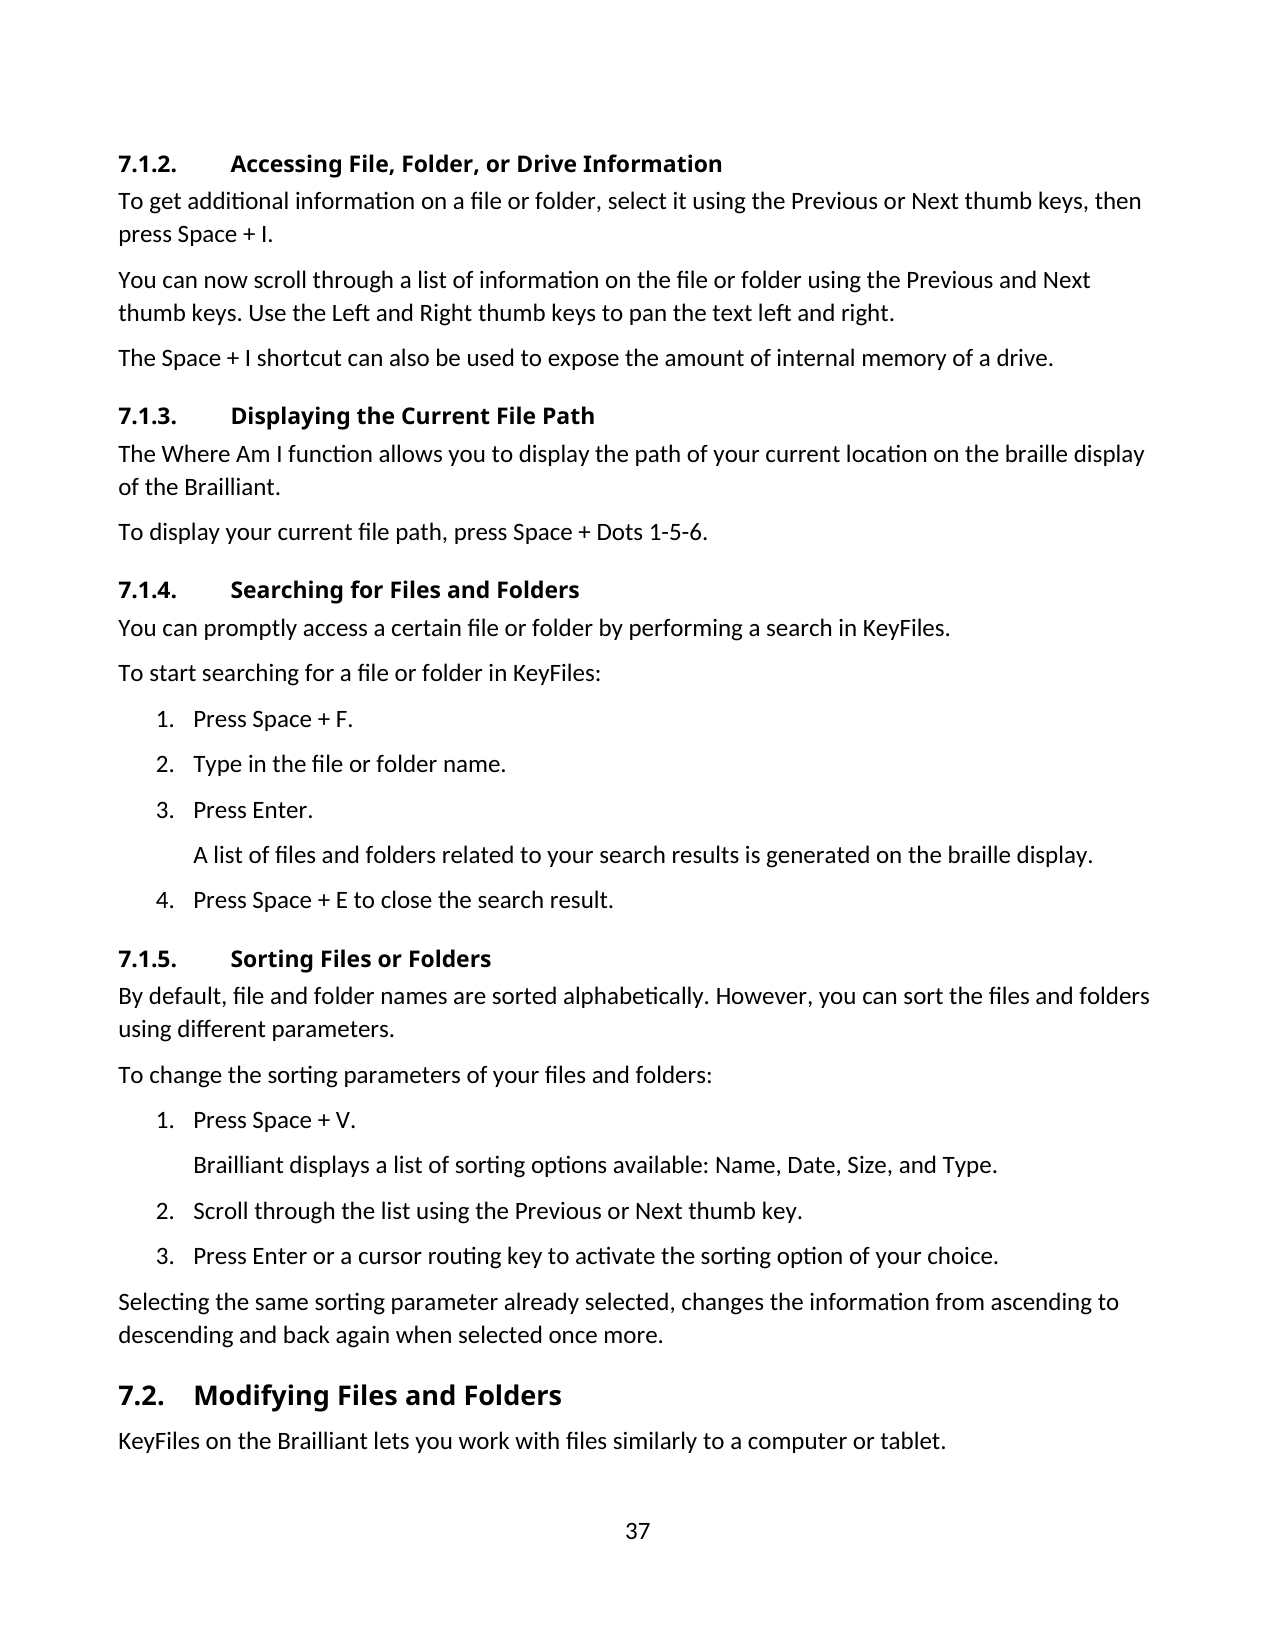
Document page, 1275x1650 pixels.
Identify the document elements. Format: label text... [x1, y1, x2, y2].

text To start searching for a file or folder in KeyFiles: [118, 658, 1157, 688]
text Brailliant displays a list of sorting options available: Name, Date, Size, and Type. [193, 1150, 1157, 1180]
text You can promptly access a certain file or folder by performing a search in KeyFiles. [118, 612, 1157, 643]
list Press Enter. [156, 794, 1157, 824]
list Press Space + V. [156, 1104, 1157, 1135]
list Press Enter or a cursor routing key to activate the sorting option of your choice. [156, 1241, 1157, 1271]
text To get additional information on a file or folder, select it using the Previous or Next thumb keys, then press Space + I. [118, 186, 1157, 249]
text A list of files and folders related to your search results is generated on the braille display. [193, 839, 1157, 870]
subtitle Displaying the Current File Path [118, 400, 1157, 431]
text The Where Am I function allows you to display the path of your current location on the braille display of the Brailliant. [118, 438, 1157, 501]
text By default, file and folder names are sorted alphabetically. However, you can sort the files and folders using different parameters. [118, 981, 1157, 1044]
list Press Space + E to close the search result. [156, 885, 1157, 915]
text You can now scroll through a list of information on the file or folder using the Previous and Next thumb keys. Use the Left and Right thumb keys to pan the text left and right. [118, 264, 1157, 327]
text To display your current file path, press Space + Dots 1-5-6. [118, 516, 1157, 547]
text The Space + I shortcut can also be used to expose the amount of internal memory of a drive. [118, 342, 1157, 373]
text KeyFiles on the Brailliant lets you work with files similarly to a computer or tablet. [118, 1425, 1157, 1455]
subtitle Modifying Files and Folders [118, 1377, 1157, 1414]
subtitle Searching for Files and Folders [118, 574, 1157, 606]
subtitle Accessing File, Folder, or Drive Information [118, 148, 1157, 179]
text Selecting the same sorting parameter already selected, changes the information from ascending to descending and back again when selected once more. [118, 1286, 1157, 1349]
list Press Space + F. [156, 703, 1157, 733]
subtitle Sorting Files or Folders [118, 943, 1157, 974]
list Scroll through the list using the Previous or Next thumb key. [156, 1195, 1157, 1226]
list Type in the file or folder name. [156, 748, 1157, 779]
text To change the sorting parameters of your files and folders: [118, 1059, 1157, 1089]
